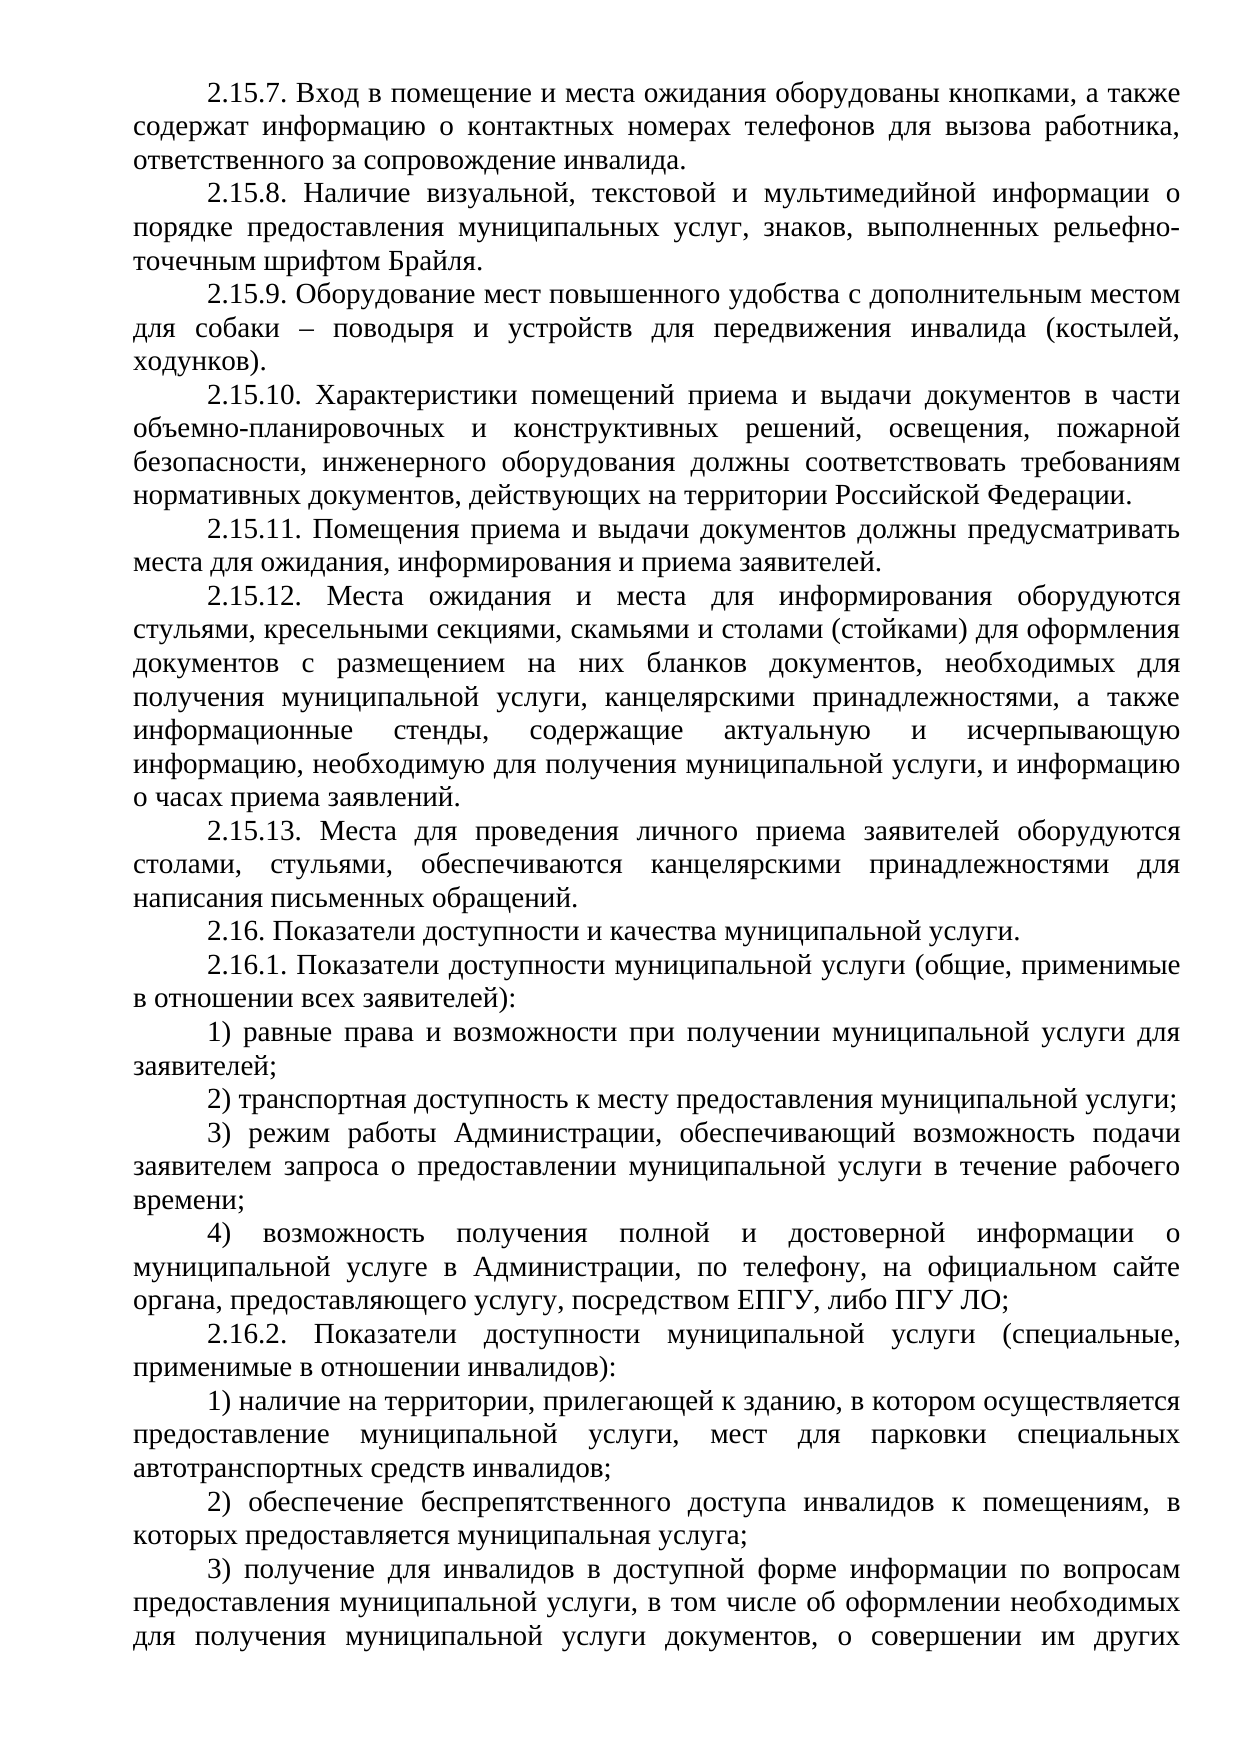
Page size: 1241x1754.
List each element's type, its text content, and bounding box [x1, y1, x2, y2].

text 2.15.10. Характеристики помещений приема и выдачи документов в части объемно-планировочных и конструктивных решений, освещения, пожарной безопасности, инженерного оборудования должны соответствовать требованиям нормативных документов, действующих на территории Российской Федерации. [133, 377, 1181, 511]
text 2.15.8. Наличие визуальной, текстовой и мультимедийной информации о порядке предоставления муниципальных услуг, знаков, выполненных рельефно-точечным шрифтом Брайля. [133, 176, 1181, 276]
text 1) наличие на территории, прилегающей к зданию, в котором осуществляется предоставление муниципальной услуги, мест для парковки специальных автотранспортных средств инвалидов; [133, 1383, 1181, 1484]
text 2) обеспечение беспрепятственного доступа инвалидов к помещениям, в которых предоставляется муниципальная услуга; [133, 1484, 1181, 1551]
text 3) режим работы Администрации, обеспечивающий возможность подачи заявителем запроса о предоставлении муниципальной услуги в течение рабочего времени; [133, 1115, 1181, 1215]
text 1) равные права и возможности при получении муниципальной услуги для заявителей; [133, 1014, 1181, 1081]
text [133, 1551, 1181, 1651]
text 2) транспортная доступность к месту предоставления муниципальной услуги; [133, 1081, 1181, 1115]
text 2.15.9. Оборудование мест повышенного удобства с дополнительным местом для собаки – поводыря и устройств для передвижения инвалида (костылей, ходунков). [133, 276, 1181, 377]
text 2.16.1. Показатели доступности муниципальной услуги (общие, применимые в отношении всех заявителей): [133, 947, 1181, 1014]
text 2.15.11. Помещения приема и выдачи документов должны предусматривать места для ожидания, информирования и приема заявителей. [133, 511, 1181, 578]
text 2.15.12. Места ожидания и места для информирования оборудуются стульями, кресельными секциями, скамьями и столами (стойками) для оформления документов с размещением на них бланков документов, необходимых для получения муниципальной услуги, канцелярскими принадлежностями, а также информационные стенды, содержащие актуальную и исчерпывающую информацию, необходимую для получения муниципальной услуги, и информацию о часах приема заявлений. [133, 578, 1181, 813]
text 4) возможность получения полной и достоверной информации о муниципальной услуге в Администрации, по телефону, на официальном сайте органа, предоставляющего услугу, посредством ЕПГУ, либо ПГУ ЛО; [133, 1215, 1181, 1316]
text 2.15.13. Места для проведения личного приема заявителей оборудуются столами, стульями, обеспечиваются канцелярскими принадлежностями для написания письменных обращений. [133, 813, 1181, 913]
text 2.16.2. Показатели доступности муниципальной услуги (специальные, применимые в отношении инвалидов): [133, 1316, 1181, 1383]
text 2.15.7. Вход в помещение и места ожидания оборудованы кнопками, а также содержат информацию о контактных номерах телефонов для вызова работника, ответственного за сопровождение инвалида. [133, 75, 1181, 176]
text 2.16. Показатели доступности и качества муниципальной услуги. [133, 913, 1181, 947]
